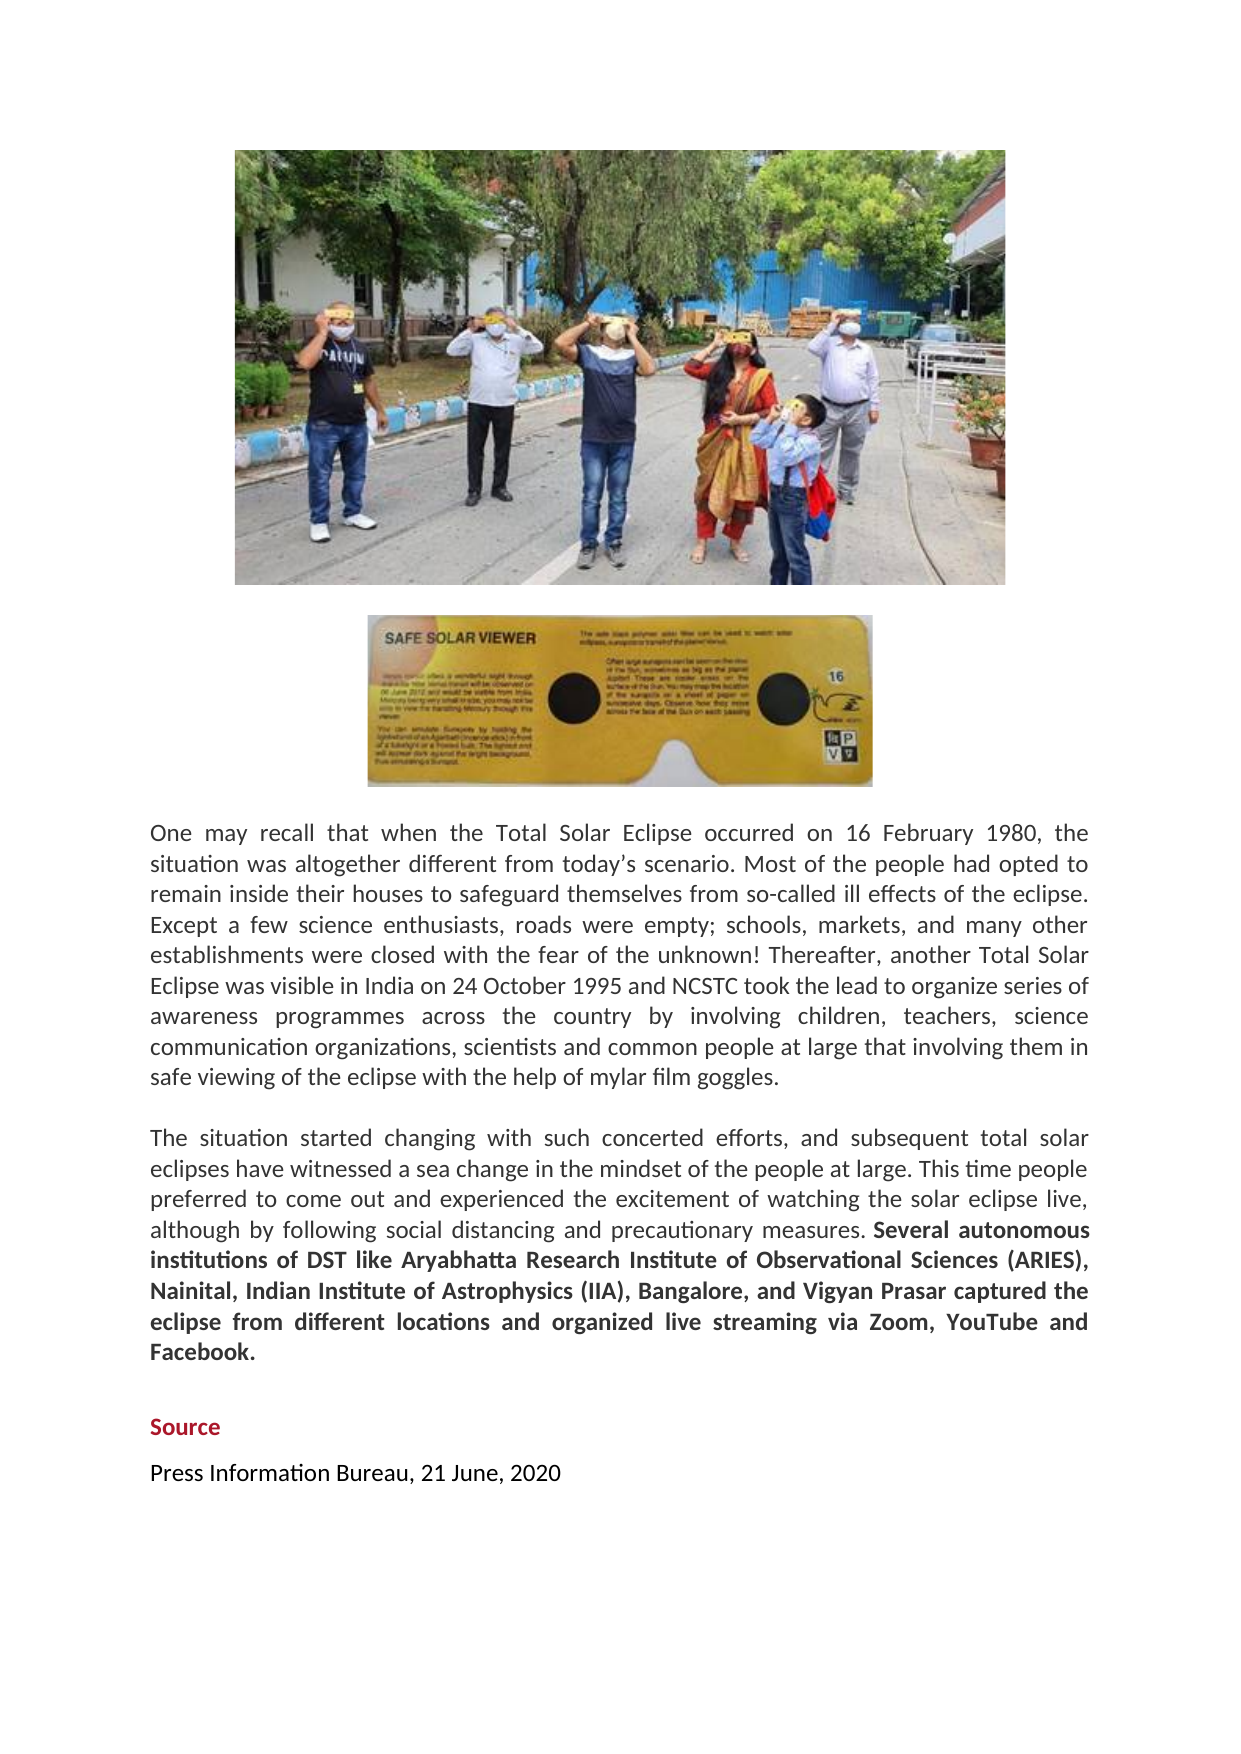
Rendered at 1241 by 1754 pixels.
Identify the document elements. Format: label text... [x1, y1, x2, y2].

text The situation started changing with such concerted efforts, and subsequent total solar eclipses have witnessed a sea change in the mindset of the people at large. This time people preferred to come out and experienced the excitement of watching the solar eclipse live, although by following social distancing and precautionary measures. Several autonomous institutions of DST like Aryabhatta Research Institute of Observational Sciences (ARIES), Nainital, Indian Institute of Astrophysics (IIA), Bangalore, and Vigyan Prasar captured the eclipse from different locations and organized live streaming via Zoom, YouTube and Facebook. [150, 1122, 1090, 1367]
text One may recall that when the Total Solar Eclipse occurred on 16 February 1980, the situation was altogether different from today’s scenario. Most of the people had opted to remain inside their houses to safeguard themselves from so-called ill effects of the eclipse. Except a few science enthusiasts, roads were empty; schools, markets, and many other establishments were closed with the fear of the unknown! Thereafter, another Total Solar Eclipse was visible in India on 24 October 1995 and NCSTC took the lead to organize series of awareness programmes across the country by involving children, teachers, science communication organizations, scientists and common people at large that involving them in safe viewing of the eclipse with the help of mylar film goggles. [150, 817, 1090, 1092]
picture [234, 150, 1006, 585]
text Press Information Bureau, 21 June, 2020 [150, 1457, 1090, 1488]
text Source [150, 1411, 1090, 1442]
picture [367, 615, 873, 787]
